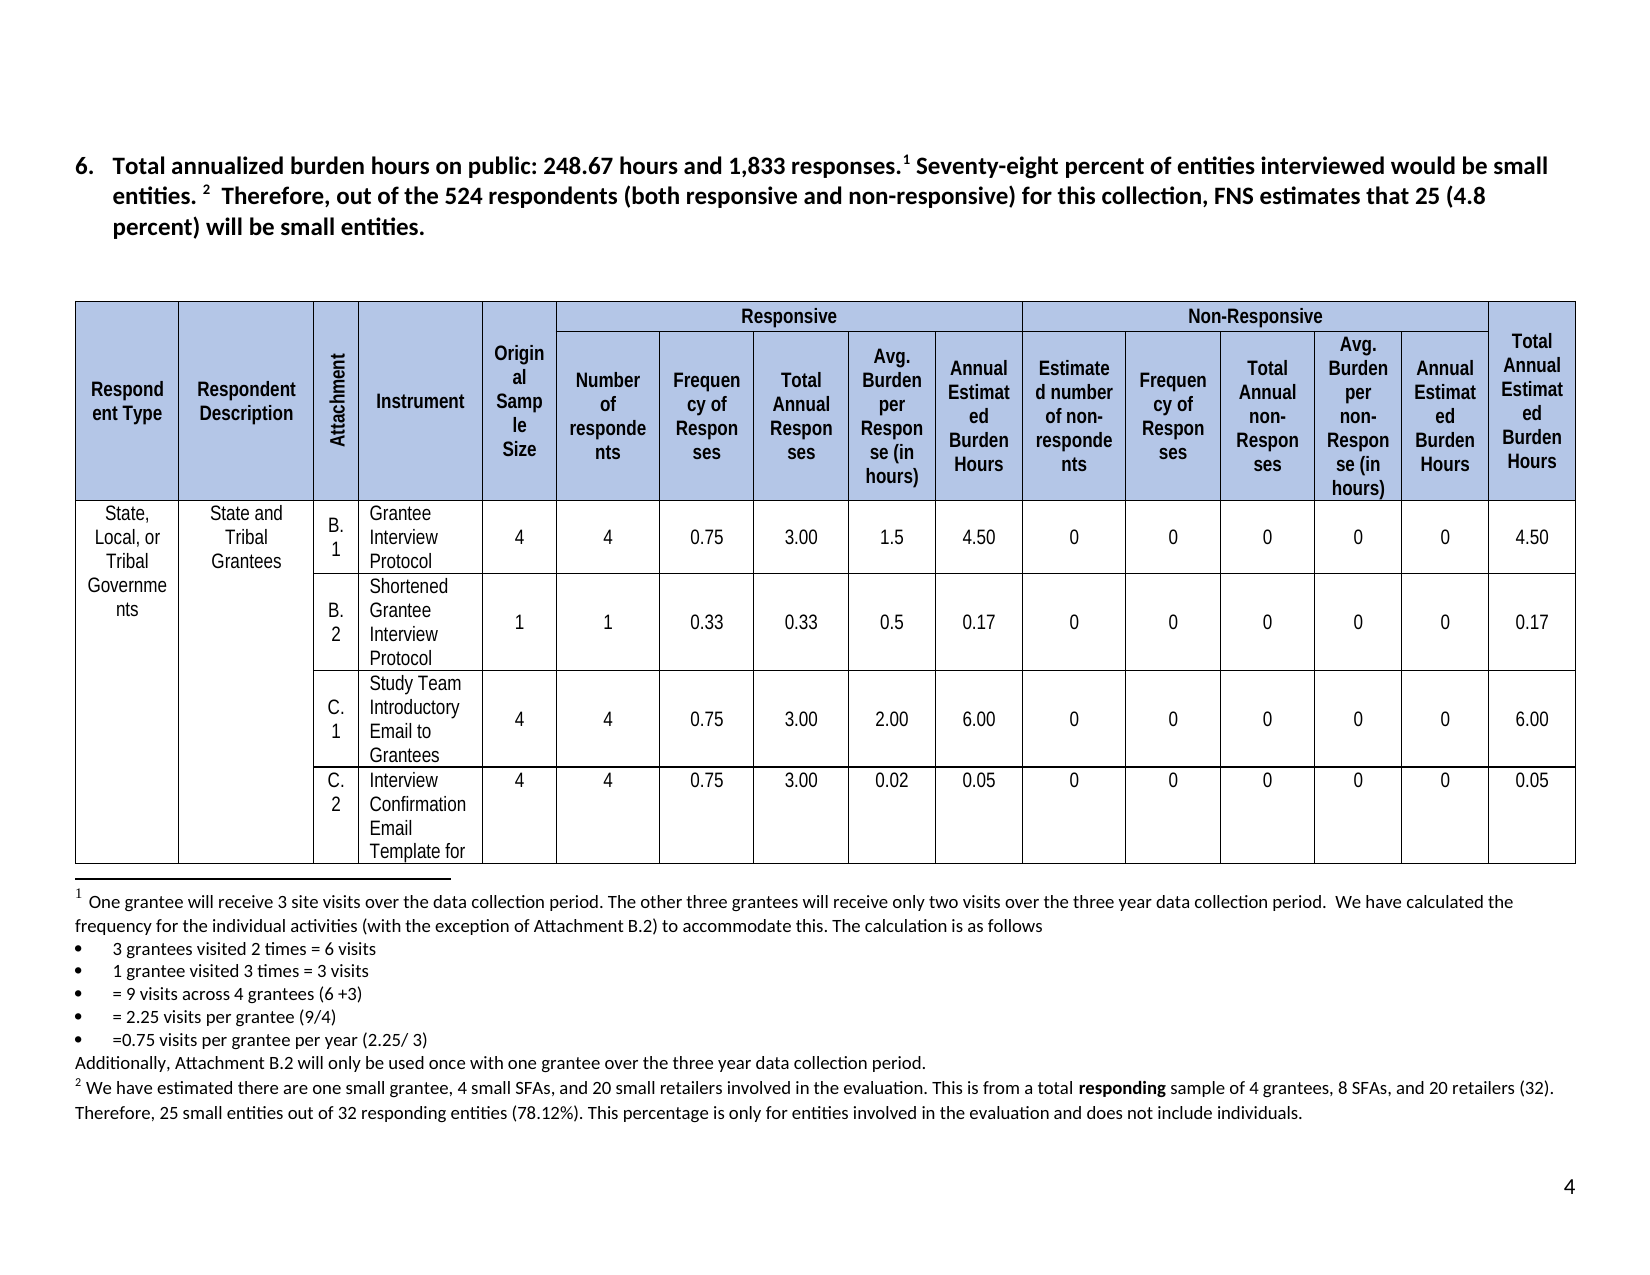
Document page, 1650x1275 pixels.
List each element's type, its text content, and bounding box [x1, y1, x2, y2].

table_cell Frequency of Responses [1126, 332, 1220, 500]
table_cell Interview Confirmation Email Template for Grantees [359, 768, 482, 863]
table_cell B.2 [314, 574, 358, 669]
table_cell Avg. Burden per Response (in hours) [849, 332, 935, 500]
table_cell Study Team Introductory Email to Grantees [359, 671, 482, 766]
table_cell 1.5 [849, 501, 935, 573]
table_cell B.1 [314, 501, 358, 573]
table_cell 0 [1126, 671, 1220, 766]
table_cell 4 [557, 671, 659, 766]
table_cell Annual Estimated Burden Hours [936, 332, 1022, 500]
table_cell Total Annual Responses [754, 332, 848, 500]
table_cell 0 [1023, 768, 1125, 863]
table_header Original Sample Size [483, 302, 556, 500]
table_cell 6.00 [1489, 671, 1575, 766]
table_cell Estimated number of non-respondents [1023, 332, 1125, 500]
table_cell State and Tribal Grantees [179, 501, 313, 863]
table_cell 3.00 [754, 671, 848, 766]
table_cell State, Local, or Tribal Governments [76, 501, 178, 863]
table_cell 1 [483, 574, 556, 669]
table_cell 0 [1126, 768, 1220, 863]
table_cell 3.00 [754, 501, 848, 573]
table_cell 0.05 [936, 768, 1022, 863]
subtitle Total annualized burden hours on public: 248.67 hours and 1,833 responses. Seventy-eight percent of entities interviewed would be small entities. Therefore, out of the 524 respondents (both responsive and non-responsive) for this collection, FNS estimates that 25 (4.8 percent) will be small entities. [75, 150, 1575, 242]
table_cell 2.00 [849, 671, 935, 766]
table_cell Frequency of Responses [660, 332, 753, 500]
table_cell 6.00 [936, 671, 1022, 766]
table_cell Grantee Interview Protocol [359, 501, 482, 573]
table_cell 4 [483, 671, 556, 766]
table_cell 0.05 [1489, 768, 1575, 863]
table_cell 4.50 [936, 501, 1022, 573]
table_cell 1 [557, 574, 659, 669]
table_cell 0 [1126, 574, 1220, 669]
table_header Attachment [314, 302, 358, 500]
table_cell C.2 [314, 768, 358, 863]
table_cell 0.75 [660, 671, 753, 766]
table_cell 0 [1221, 768, 1314, 863]
table_cell Annual Estimated Burden Hours [1402, 332, 1488, 500]
table_cell Total Annual non-Responses [1221, 332, 1314, 500]
table_cell 0 [1023, 501, 1125, 573]
table_cell 4 [483, 768, 556, 863]
table_cell 0 [1402, 671, 1488, 766]
table_cell 3.00 [754, 768, 848, 863]
table_cell 4.50 [1489, 501, 1575, 573]
table_cell 0.33 [660, 574, 753, 669]
table_cell 0 [1402, 768, 1488, 863]
table_header Responsive [557, 302, 1022, 331]
table_cell 0.75 [660, 501, 753, 573]
table_cell 0 [1221, 574, 1314, 669]
table_cell 0 [1126, 501, 1220, 573]
table_cell 0.33 [754, 574, 848, 669]
table_header Instrument [359, 302, 482, 500]
table_cell 0.75 [660, 768, 753, 863]
table_cell Avg. Burden per non-Response (in hours) [1315, 332, 1401, 500]
table_header Respondent Type [76, 302, 178, 500]
table_header Total Annual Estimated Burden Hours [1489, 302, 1575, 500]
table_header Non-Responsive [1023, 302, 1488, 331]
table_cell 4 [557, 768, 659, 863]
table_cell 0.02 [849, 768, 935, 863]
table_cell 0 [1402, 501, 1488, 573]
table_cell 0 [1023, 671, 1125, 766]
table_cell Number of respondents [557, 332, 659, 500]
table_cell C.1 [314, 671, 358, 766]
table_cell 0 [1315, 501, 1401, 573]
table_cell 0 [1315, 574, 1401, 669]
table_cell 0 [1402, 574, 1488, 669]
table_cell 0.5 [849, 574, 935, 669]
table_cell 0 [1023, 574, 1125, 669]
table_header Respondent Description [179, 302, 313, 500]
table_cell Shortened Grantee Interview Protocol [359, 574, 482, 669]
table_cell 4 [557, 501, 659, 573]
table_cell 0 [1315, 768, 1401, 863]
table_cell 0 [1221, 671, 1314, 766]
table_cell 4 [483, 501, 556, 573]
table_cell 0.17 [1489, 574, 1575, 669]
table_cell 0.17 [936, 574, 1022, 669]
table_cell 0 [1315, 671, 1401, 766]
table_cell 0 [1221, 501, 1314, 573]
